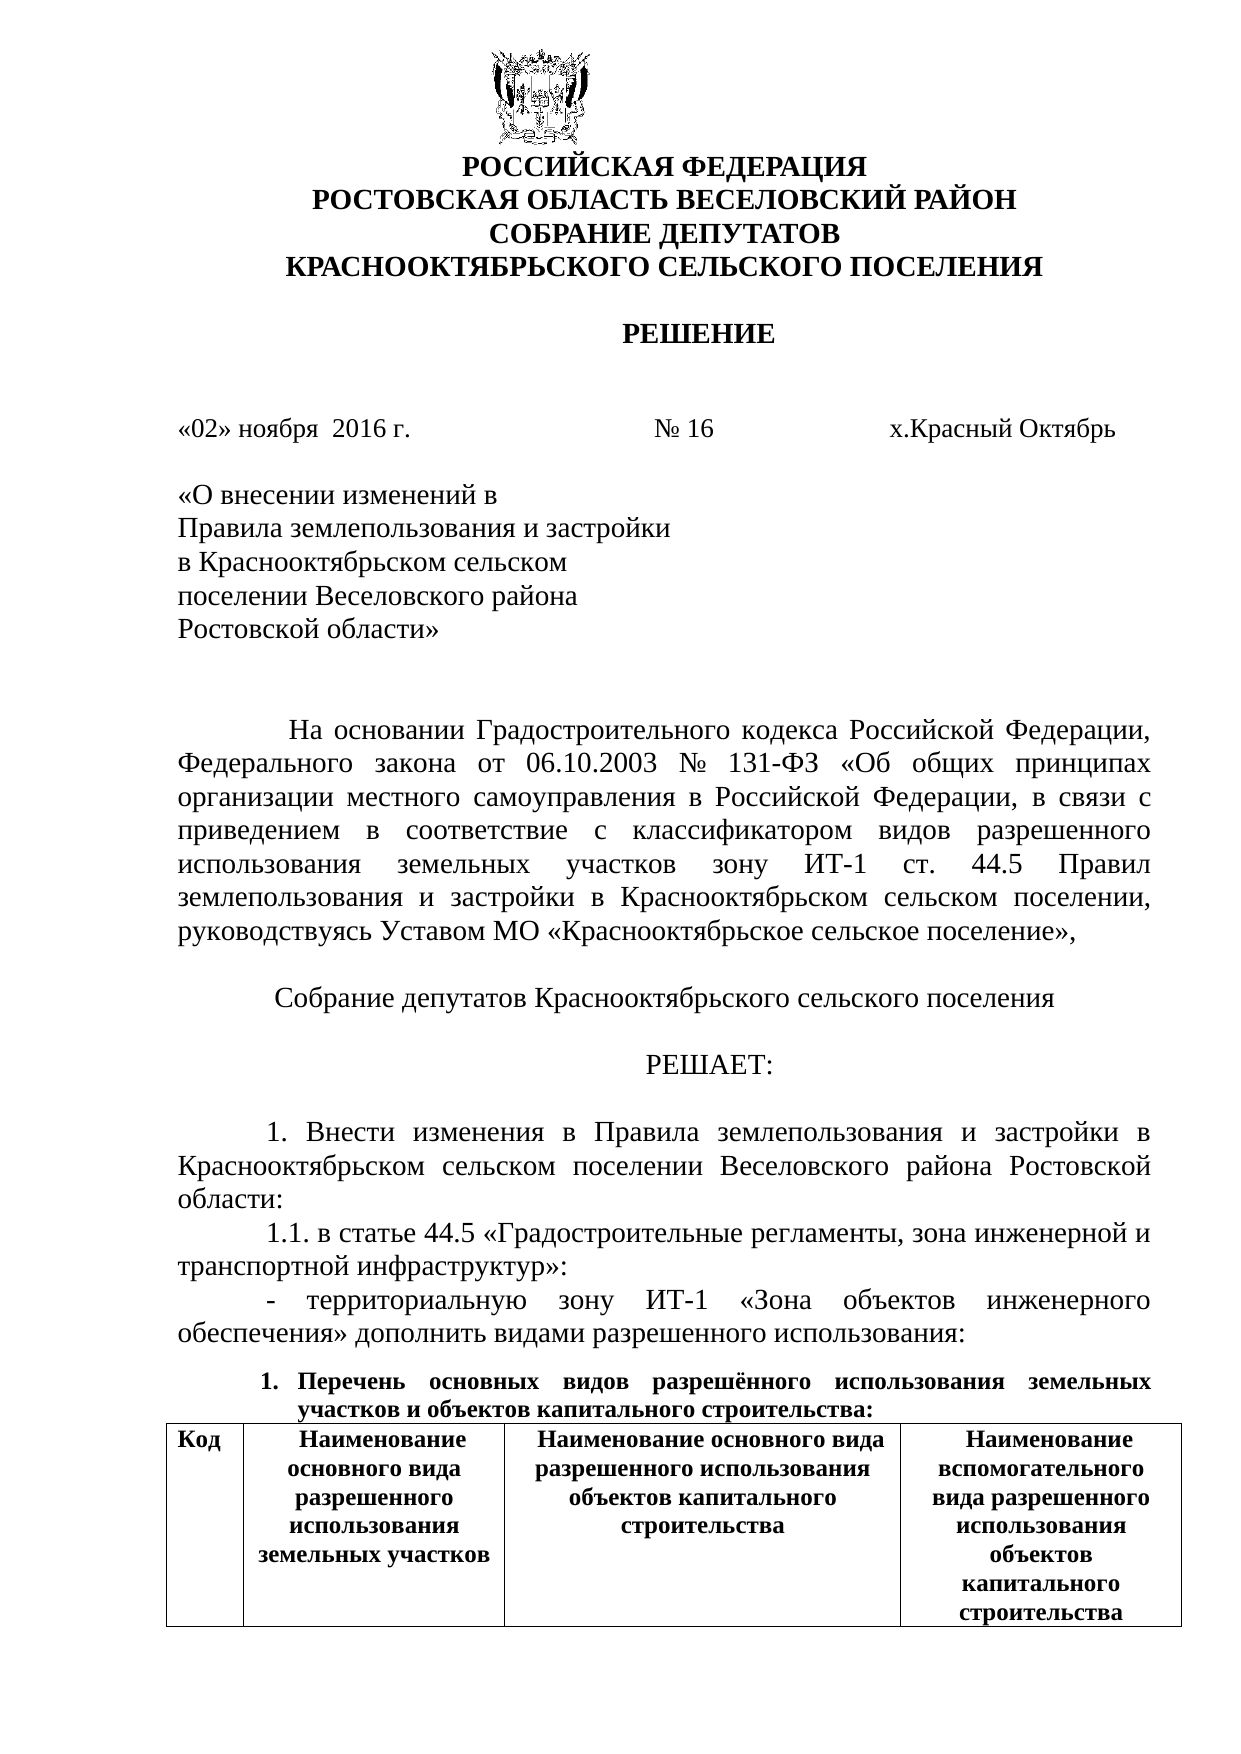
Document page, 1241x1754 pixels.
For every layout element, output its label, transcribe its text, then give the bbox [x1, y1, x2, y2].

subtitle На основании Градостроительного кодекса Российской Федерации, Федерального закона от 06.10.2003 № 131-ФЗ «Об общих принципах организации местного самоуправления в Российской Федерации, в связи с приведением в соответствие с классификатором видов разрешенного использования земельных участков зону ИТ-1 ст. 44.5 Правил землепользования и застройки в Краснооктябрьском сельском поселении, руководствуясь Уставом МО «Краснооктябрьское сельское поселение», [177, 712, 1152, 947]
text «02» ноября 2016 г. № 16 х.Красный Октябрь [177, 412, 1167, 443]
text «О внесении изменений в [177, 477, 685, 511]
subtitle КРАСНООКТЯБРЬСКОГО СЕЛЬСКОГО ПОСЕЛЕНИЯ [177, 249, 1152, 283]
list Перечень основных видов разрешённого использования земельных участков и объектов капитального строительства: [260, 1366, 1152, 1423]
subtitle РОССИЙСКАЯ ФЕДЕРАЦИЯ [177, 149, 1152, 182]
table_header Наименование основного вида разрешенного использования земельных участков [244, 1424, 504, 1626]
text РЕШАЕТ: [177, 1047, 1153, 1081]
text 1.1. в статье 44.5 «Градостроительные регламенты, зона инженерной и транспортной инфраструктур»: [177, 1215, 1152, 1282]
table_header Наименование вспомогательного вида разрешенного использования объектов капитального строительства [901, 1424, 1181, 1626]
text - территориальную зону ИТ-1 «Зона объектов инженерного обеспечения» дополнить видами разрешенного использования: [177, 1282, 1152, 1349]
title РЕШЕНИЕ [177, 316, 1152, 350]
table_header Код [167, 1424, 243, 1626]
table_header Наименование основного вида разрешенного использования объектов капитального строительства [505, 1424, 900, 1626]
subtitle РОСТОВСКАЯ ОБЛАСТЬ ВЕСЕЛОВСКИЙ РАЙОН [177, 182, 1152, 216]
subtitle Собрание депутатов Краснооктябрьского сельского поселения [177, 980, 1152, 1014]
picture [486, 44, 596, 149]
text Правила землепользования и застройки в Краснооктябрьском сельском поселении Веселовского района Ростовской области» [177, 511, 685, 645]
text 1. Внести изменения в Правила землепользования и застройки в Краснооктябрьском сельском поселении Веселовского района Ростовской области: [177, 1114, 1152, 1215]
subtitle СОБРАНИЕ ДЕПУТАТОВ [177, 216, 1152, 249]
